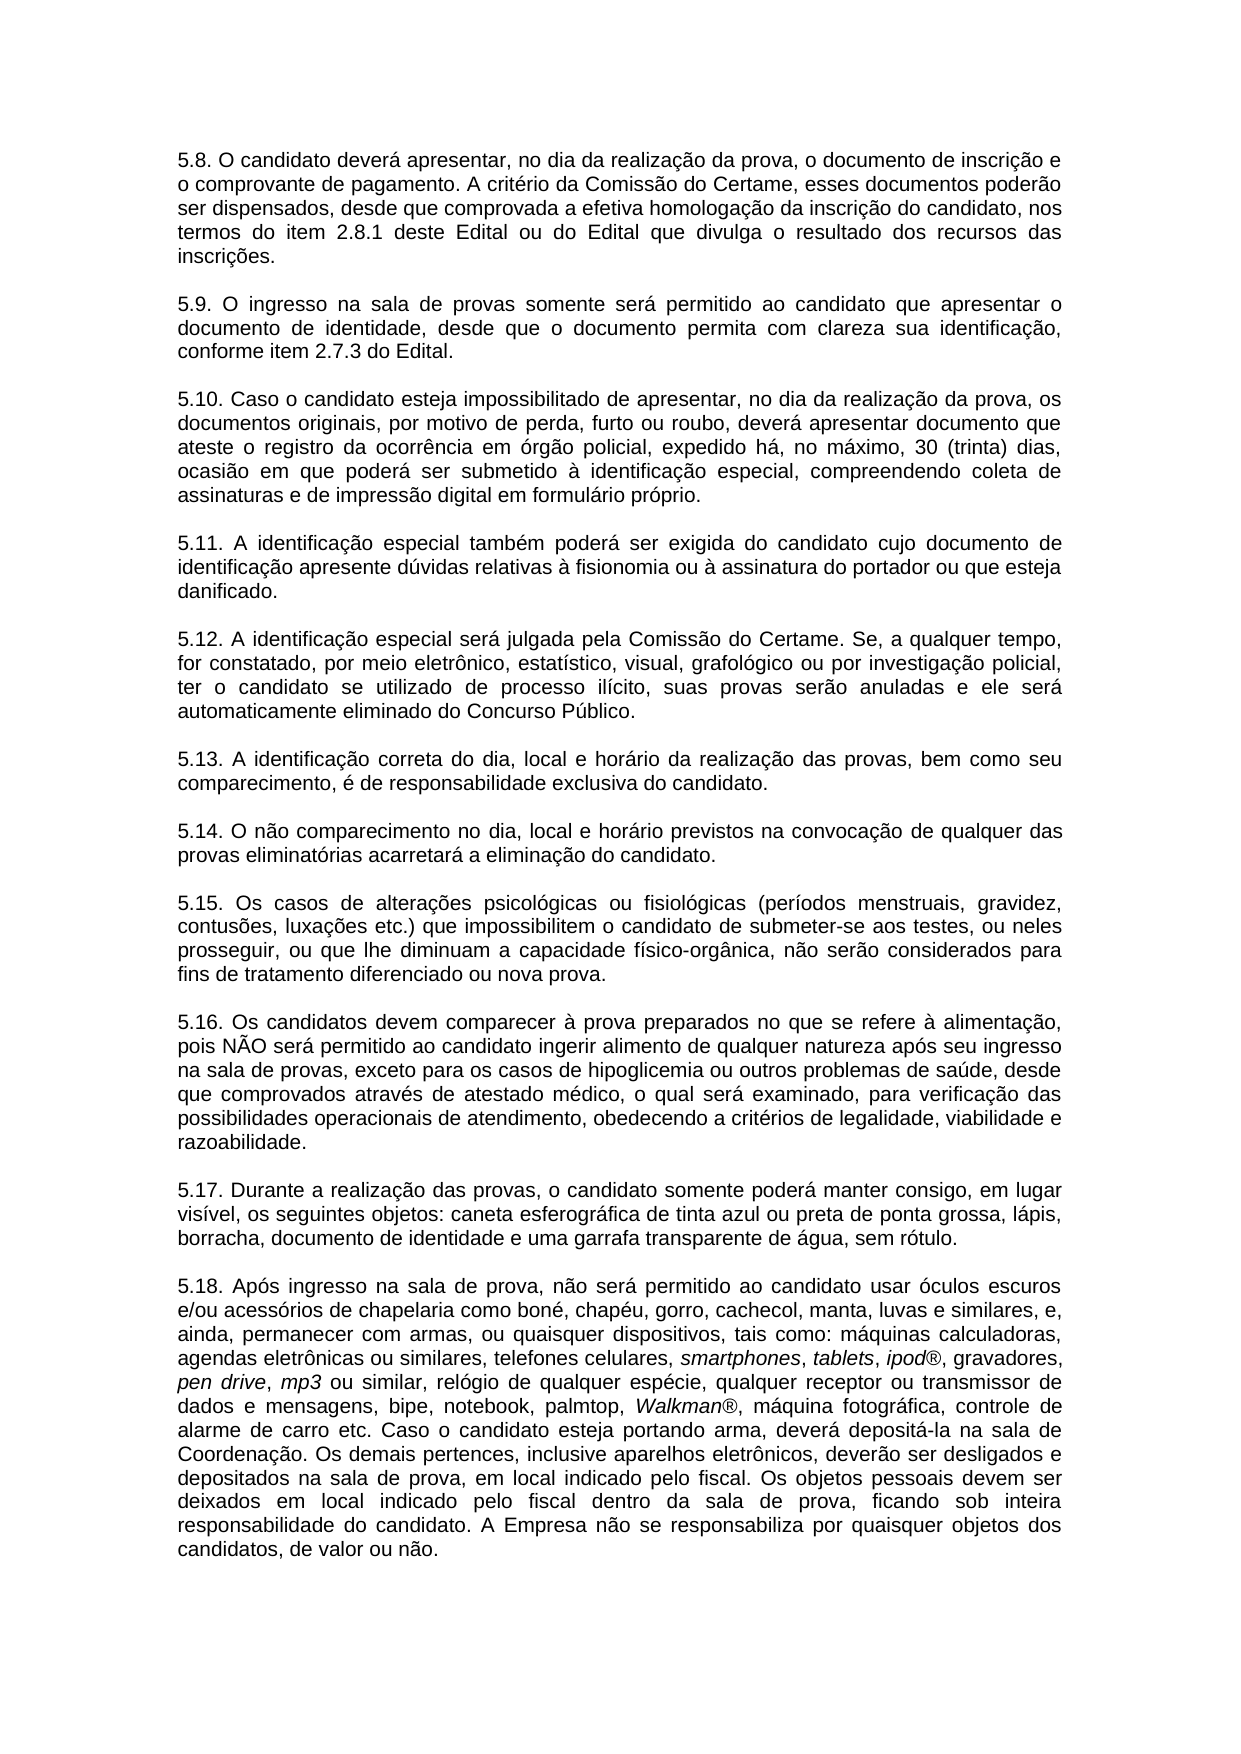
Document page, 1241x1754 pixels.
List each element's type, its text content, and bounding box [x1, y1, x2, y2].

text 5.8. O candidato deverá apresentar, no dia da realização da prova, o documento de inscrição e o comprovante de pagamento. A critério da Comissão do Certame, esses documentos poderão ser dispensados, desde que comprovada a efetiva homologação da inscrição do candidato, nos termos do item 2.8.1 deste Edital ou do Edital que divulga o resultado dos recursos das inscrições. [177, 148, 1063, 267]
text 5.13. A identificação correta do dia, local e horário da realização das provas, bem como seu comparecimento, é de responsabilidade exclusiva do candidato. [177, 747, 1063, 794]
text 5.16. Os candidatos devem comparecer à prova preparados no que se refere à alimentação, pois NÃO será permitido ao candidato ingerir alimento de qualquer natureza após seu ingresso na sala de provas, exceto para os casos de hipoglicemia ou outros problemas de saúde, desde que comprovados através de atestado médico, o qual será examinado, para verificação das possibilidades operacionais de atendimento, obedecendo a critérios de legalidade, viabilidade e razoabilidade. [177, 1010, 1063, 1154]
text 5.15. Os casos de alterações psicológicas ou fisiológicas (períodos menstruais, gravidez, contusões, luxações etc.) que impossibilitem o candidato de submeter-se aos testes, ou neles prosseguir, ou que lhe diminuam a capacidade físico-orgânica, não serão considerados para fins de tratamento diferenciado ou nova prova. [177, 890, 1063, 986]
text 5.12. A identificação especial será julgada pela Comissão do Certame. Se, a qualquer tempo, for constatado, por meio eletrônico, estatístico, visual, grafológico ou por investigação policial, ter o candidato se utilizado de processo ilícito, suas provas serão anuladas e ele será automaticamente eliminado do Concurso Público. [177, 627, 1063, 723]
text 5.10. Caso o candidato esteja impossibilitado de apresentar, no dia da realização da prova, os documentos originais, por motivo de perda, furto ou roubo, deverá apresentar documento que ateste o registro da ocorrência em órgão policial, expedido há, no máximo, 30 (trinta) dias, ocasião em que poderá ser submetido à identificação especial, compreendendo coleta de assinaturas e de impressão digital em formulário próprio. [177, 387, 1063, 507]
text 5.18. Após ingresso na sala de prova, não será permitido ao candidato usar óculos escuros e/ou acessórios de chapelaria como boné, chapéu, gorro, cachecol, manta, luvas e similares, e, ainda, permanecer com armas, ou quaisquer dispositivos, tais como: máquinas calculadoras, agendas eletrônicas ou similares, telefones celulares, smartphones, tablets, ipod®, gravadores, pen drive, mp3 ou similar, relógio de qualquer espécie, qualquer receptor ou transmissor de dados e mensagens, bipe, notebook, palmtop, Walkman®, máquina fotográfica, controle de alarme de carro etc. Caso o candidato esteja portando arma, deverá depositá-la na sala de Coordenação. Os demais pertences, inclusive aparelhos eletrônicos, deverão ser desligados e depositados na sala de prova, em local indicado pelo fiscal. Os objetos pessoais devem ser deixados em local indicado pelo fiscal dentro da sala de prova, ficando sob inteira responsabilidade do candidato. A Empresa não se responsabiliza por quaisquer objetos dos candidatos, de valor ou não. [177, 1274, 1063, 1561]
text 5.14. O não comparecimento no dia, local e horário previstos na convocação de qualquer das provas eliminatórias acarretará a eliminação do candidato. [177, 818, 1063, 866]
text 5.9. O ingresso na sala de provas somente será permitido ao candidato que apresentar o documento de identidade, desde que o documento permita com clareza sua identificação, conforme item 2.7.3 do Edital. [177, 291, 1063, 363]
text 5.17. Durante a realização das provas, o candidato somente poderá manter consigo, em lugar visível, os seguintes objetos: caneta esferográfica de tinta azul ou preta de ponta grossa, lápis, borracha, documento de identidade e uma garrafa transparente de água, sem rótulo. [177, 1178, 1063, 1250]
text 5.11. A identificação especial também poderá ser exigida do candidato cujo documento de identificação apresente dúvidas relativas à fisionomia ou à assinatura do portador ou que esteja danificado. [177, 531, 1063, 603]
